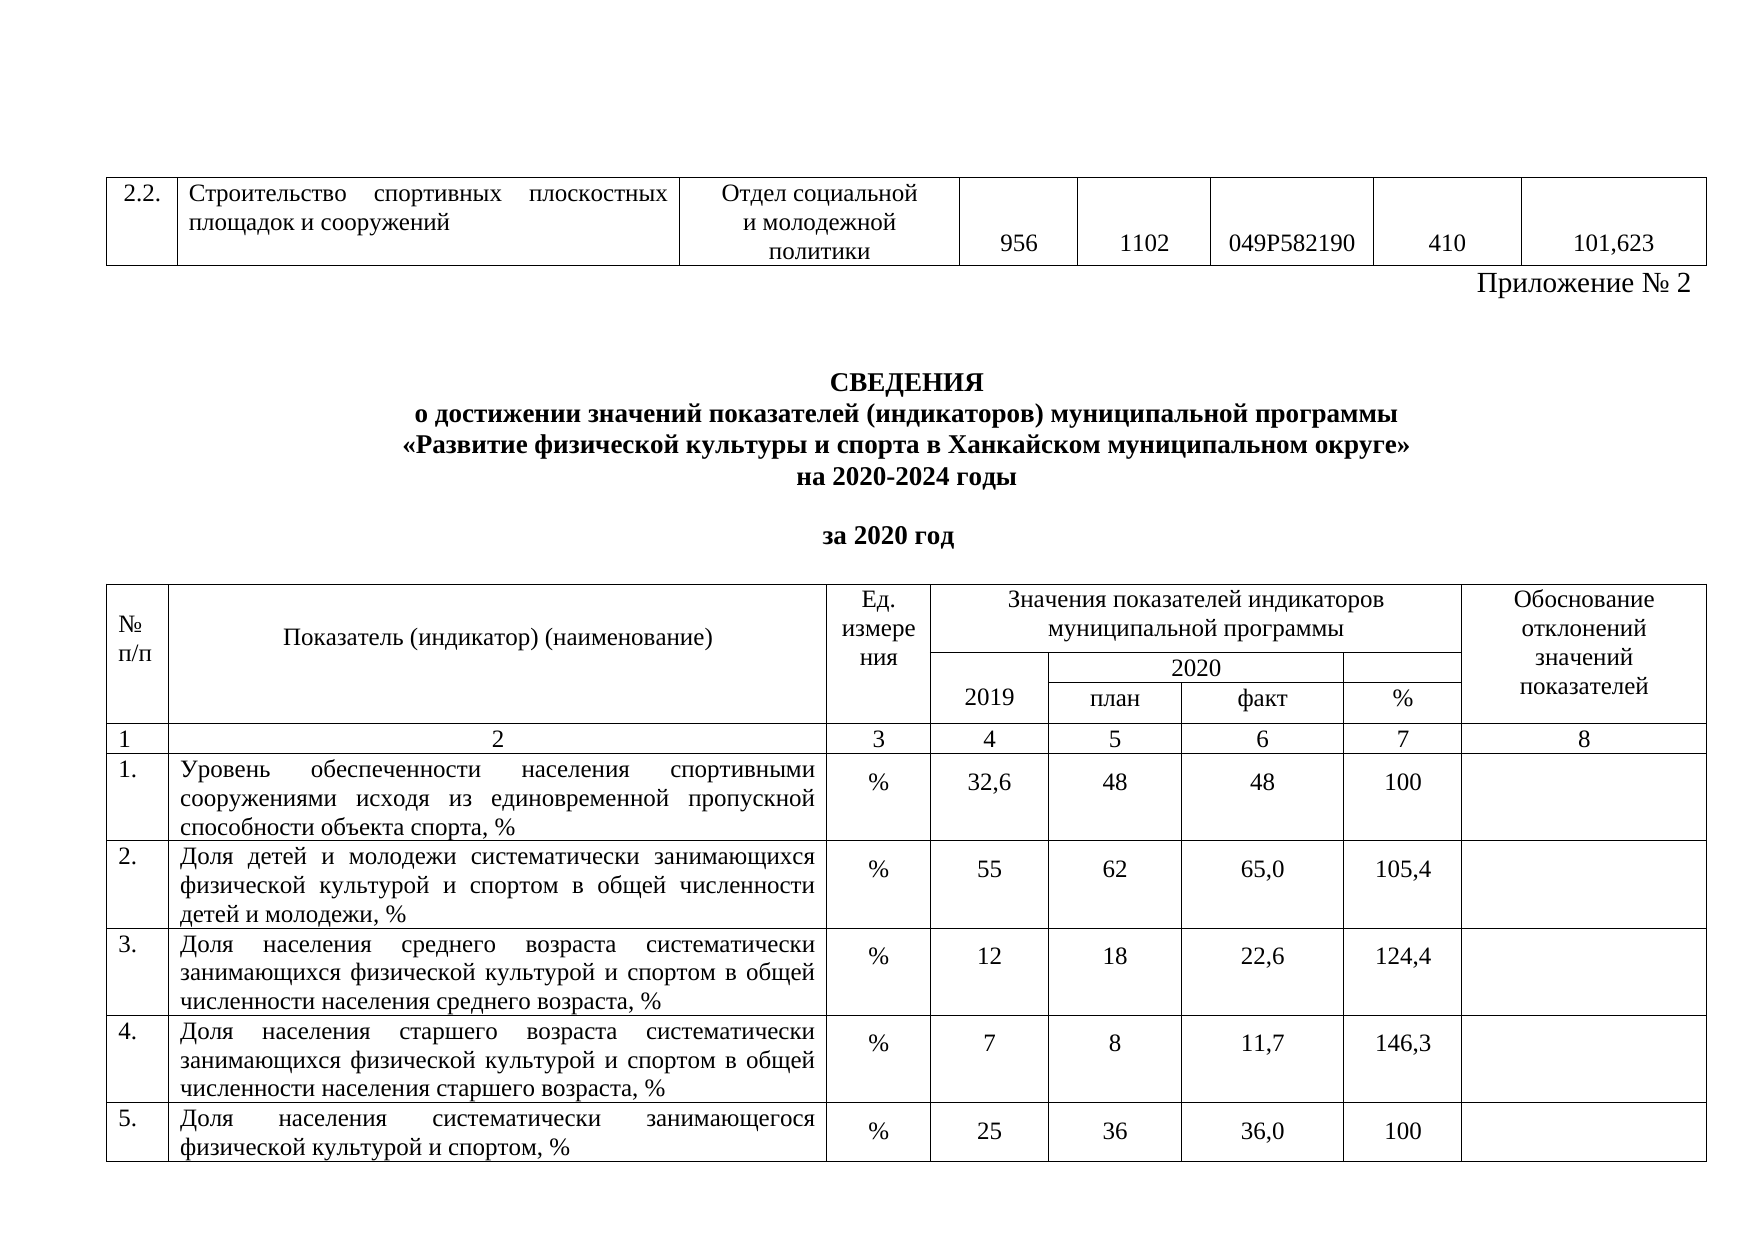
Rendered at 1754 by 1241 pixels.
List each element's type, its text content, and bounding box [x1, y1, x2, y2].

table_cell 146,3 [1344, 1016, 1461, 1102]
table_cell Приложение № 2 [1462, 266, 1706, 299]
table_cell % [827, 754, 930, 840]
table_cell 6 [1182, 724, 1343, 753]
table_cell 25 [931, 1103, 1048, 1161]
text СВЕДЕНИЯ [118, 366, 1695, 397]
table_cell 2. [107, 841, 168, 928]
table_cell % [827, 1103, 930, 1161]
table_cell 4. [107, 1016, 168, 1102]
table_cell 2.2. [107, 178, 177, 264]
table_cell [1462, 841, 1706, 928]
table_cell [1462, 1016, 1706, 1102]
table_cell 8 [1049, 1016, 1181, 1102]
table_cell % [827, 1016, 930, 1102]
table_cell Доля населения старшего возраста систематически занимающихся физической культурой и спортом в общей численности населения старшего возраста, % [169, 1016, 826, 1102]
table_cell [680, 178, 959, 264]
table_cell 48 [1182, 754, 1343, 840]
table_cell Доля населения среднего возраста систематически занимающихся физической культурой и спортом в общей численности населения среднего возраста, % [169, 929, 826, 1015]
table_cell Строительство спортивных плоскостных площадок и сооружений [178, 178, 679, 264]
table_cell 1102 [1078, 178, 1210, 264]
table_cell [1462, 929, 1706, 1015]
table_cell 101,623 [1522, 178, 1706, 264]
table_cell 11,7 [1182, 1016, 1343, 1102]
table_cell 5. [107, 1103, 168, 1161]
text «Развитие физической культуры и спорта в Ханкайском муниципальном округе» [118, 428, 1695, 459]
table_cell Уровень обеспеченности населения спортивными сооружениями исходя из единовременной пропускной способности объекта спорта, % [169, 754, 826, 840]
table_cell 18 [1049, 929, 1181, 1015]
table_cell 12 [931, 929, 1048, 1015]
table_cell % [827, 841, 930, 928]
table_cell [1344, 653, 1461, 682]
table_cell Доля детей и молодежи систематически занимающихся физической культурой и спортом в общей численности детей и молодежи, % [169, 841, 826, 928]
table_cell 2019 [931, 653, 1048, 723]
table_header Показатель (индикатор) (наименование) [169, 585, 826, 723]
table_cell факт [1182, 683, 1343, 723]
table_cell 48 [1049, 754, 1181, 840]
table_cell 5 [1049, 724, 1181, 753]
table_cell 100 [1344, 754, 1461, 840]
table_cell % [827, 929, 930, 1015]
table_cell 3 [827, 724, 930, 753]
table_cell 049Р582190 [1211, 178, 1373, 264]
table_cell 124,4 [1344, 929, 1461, 1015]
table_cell 3. [107, 929, 168, 1015]
table_cell 7 [931, 1016, 1048, 1102]
table_header Ед. измерения [827, 585, 930, 723]
table_header Значения показателей индикаторов муниципальной программы [931, 585, 1461, 652]
table_cell 956 [960, 178, 1077, 264]
table_cell 4 [931, 724, 1048, 753]
table_cell 36 [1049, 1103, 1181, 1161]
table_cell [1462, 754, 1706, 840]
table_cell 62 [1049, 841, 1181, 928]
table_header № п/п [107, 585, 168, 723]
table_cell 65,0 [1182, 841, 1343, 928]
table_cell 36,0 [1182, 1103, 1343, 1161]
table_cell Доля населения систематически занимающегося физической культурой и спортом, % [169, 1103, 826, 1161]
table_cell план [1049, 683, 1181, 723]
table_cell 7 [1344, 724, 1461, 753]
text о достижении значений показателей (индикаторов) муниципальной программы [118, 397, 1695, 428]
table_cell 1 [107, 724, 168, 753]
table_cell [1462, 1103, 1706, 1161]
text за 2020 год [118, 519, 1695, 550]
table_cell 410 [1374, 178, 1521, 264]
table_cell 22,6 [1182, 929, 1343, 1015]
table_cell 1. [107, 754, 168, 840]
table_cell 2020 [1049, 653, 1343, 682]
table_cell 105,4 [1344, 841, 1461, 928]
table_cell 100 [1344, 1103, 1461, 1161]
table_header Обоснование отклонений значений показателей [1462, 585, 1706, 723]
table_cell % [1344, 683, 1461, 723]
text на 2020-2024 годы [118, 459, 1695, 491]
table_cell 32,6 [931, 754, 1048, 840]
table_cell 55 [931, 841, 1048, 928]
table_cell 8 [1462, 724, 1706, 753]
table_cell 2 [169, 724, 826, 753]
